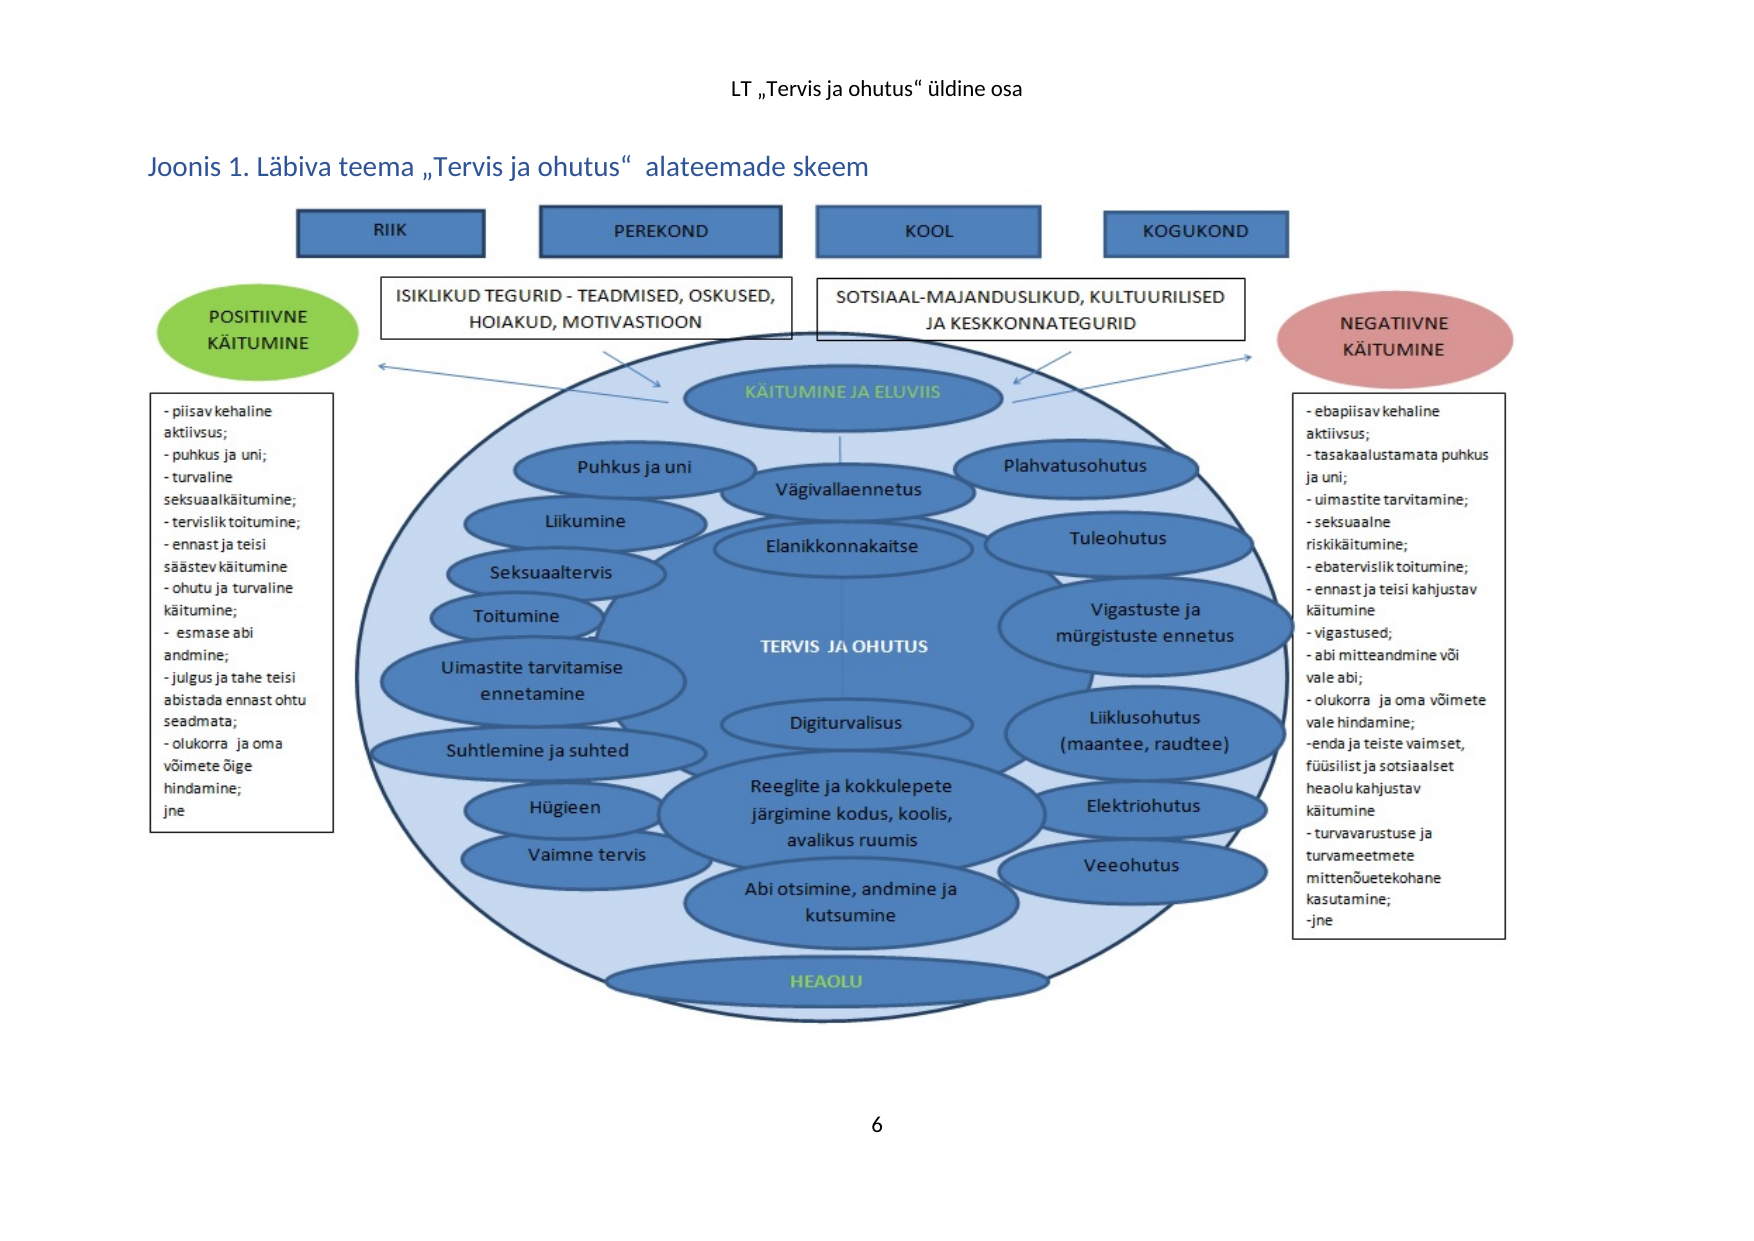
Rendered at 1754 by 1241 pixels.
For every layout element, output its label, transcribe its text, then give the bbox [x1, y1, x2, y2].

picture [147, 187, 1516, 1027]
